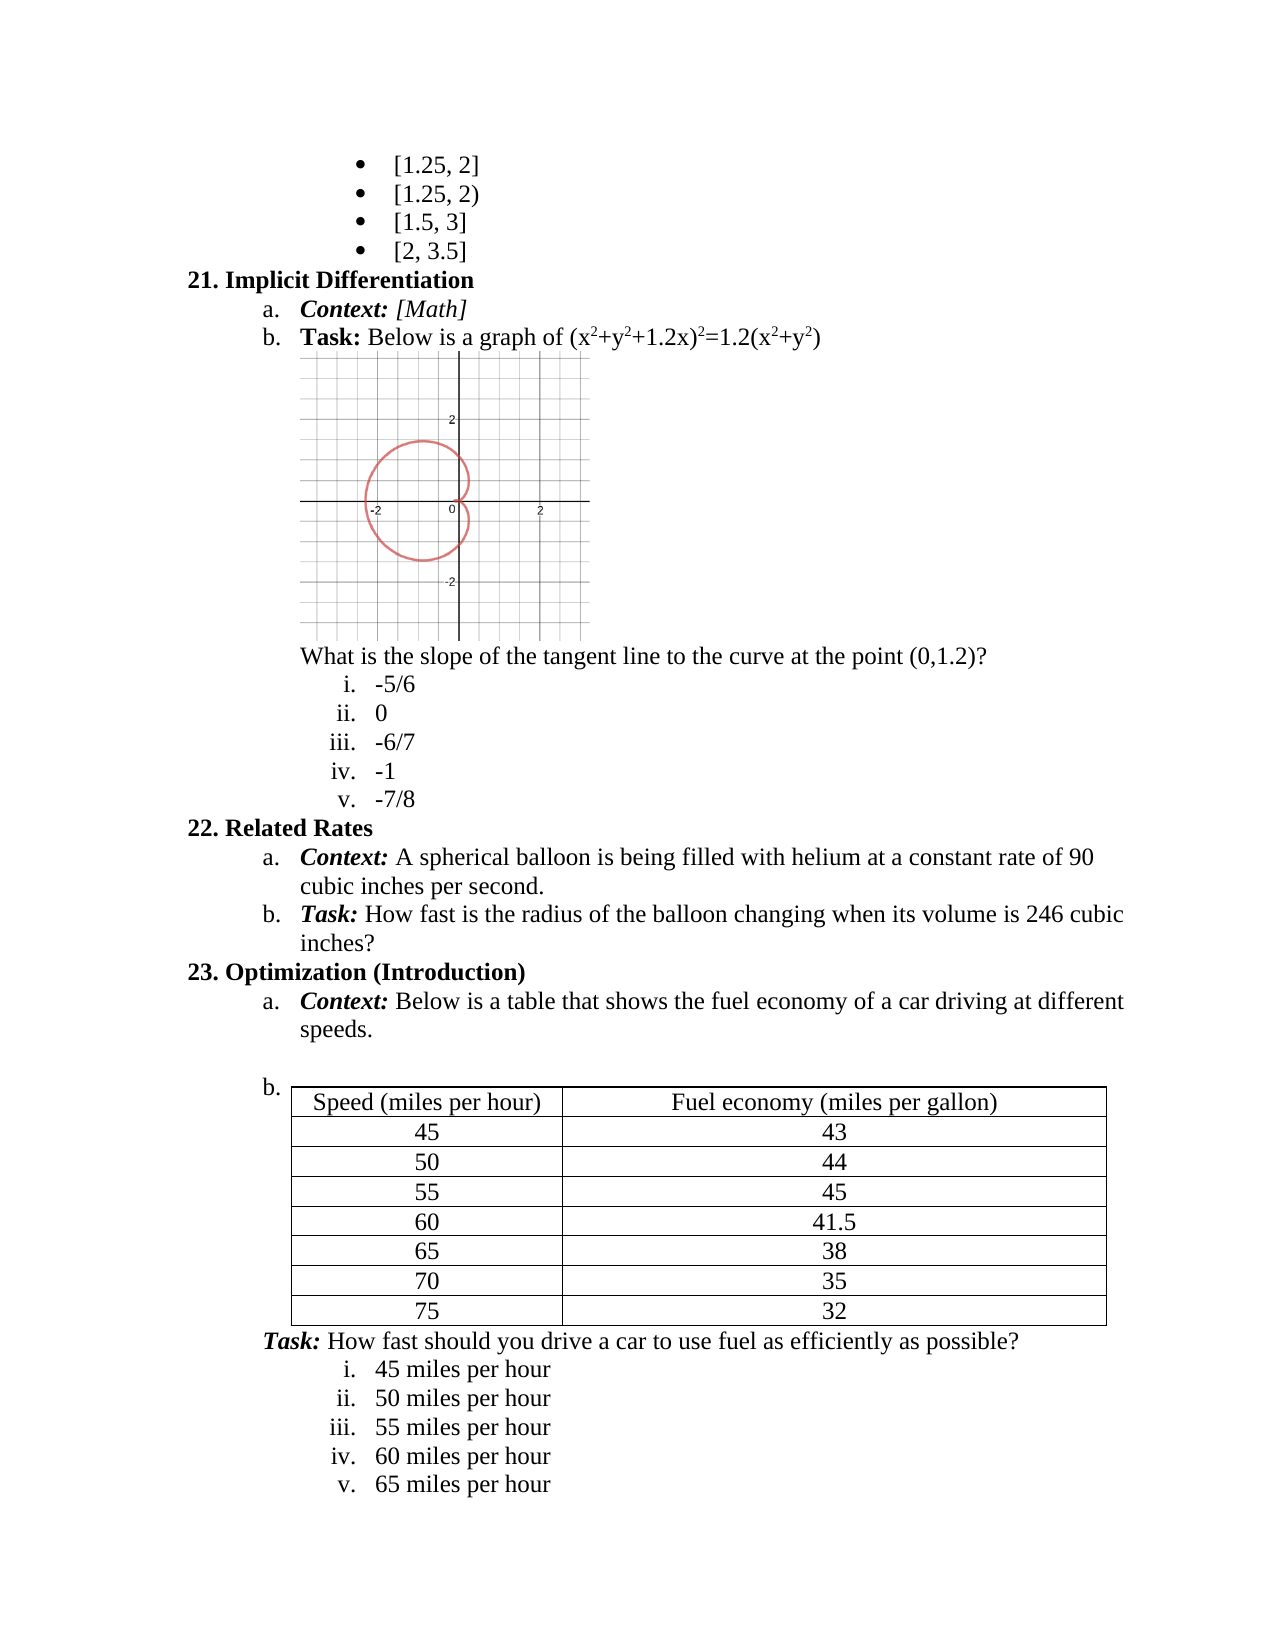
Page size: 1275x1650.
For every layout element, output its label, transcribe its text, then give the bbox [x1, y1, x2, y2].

table_cell 38 [563, 1236, 1106, 1265]
list Related Rates [187, 813, 1125, 842]
table_cell 45 [563, 1177, 1106, 1206]
list Task: How fast should you drive a car to use fuel as efficiently as possible? [262, 1072, 1125, 1354]
list Implicit Differentiation [187, 265, 1125, 294]
table_cell 60 [292, 1207, 562, 1235]
list 45 miles per hour [356, 1354, 1125, 1383]
table_cell 55 [292, 1177, 562, 1206]
list 50 miles per hour [356, 1383, 1125, 1412]
table_cell 43 [563, 1117, 1106, 1146]
table_cell 35 [563, 1266, 1106, 1295]
list [1.5, 3] [356, 207, 1125, 236]
list 0 [356, 698, 1125, 727]
table_cell 50 [292, 1147, 562, 1176]
table_cell 65 [292, 1236, 562, 1265]
table_cell 32 [563, 1296, 1106, 1325]
table_header Speed (miles per hour) [292, 1088, 562, 1116]
list -5/6 [356, 669, 1125, 698]
list Task: Below is a graph of (x2+y2+1.2x)2=1.2(x2+y2) [262, 322, 1125, 351]
table_cell 44 [563, 1147, 1106, 1176]
table_cell 45 [292, 1117, 562, 1146]
list Context: [Math] [262, 294, 1125, 322]
list -1 [356, 756, 1125, 784]
table_cell 70 [292, 1266, 562, 1295]
list 55 miles per hour [356, 1412, 1125, 1441]
list 65 miles per hour [356, 1469, 1125, 1498]
list [1.25, 2] [356, 150, 1125, 179]
list What is the slope of the tangent line to the curve at the point (0,1.2)? [300, 641, 1125, 669]
table_cell 75 [292, 1296, 562, 1325]
table_cell 41.5 [563, 1207, 1106, 1235]
picture [300, 351, 590, 641]
list Optimization (Introduction) [187, 957, 1125, 986]
list -6/7 [356, 727, 1125, 756]
table_header Fuel economy (miles per gallon) [563, 1088, 1106, 1116]
list 60 miles per hour [356, 1441, 1125, 1469]
list [1.25, 2) [356, 179, 1125, 207]
list -7/8 [356, 784, 1125, 813]
list Context: Below is a table that shows the fuel economy of a car driving at different speeds. [262, 986, 1125, 1043]
list Task: How fast is the radius of the balloon changing when its volume is 246 cubic inches? [262, 899, 1125, 957]
list [2, 3.5] [356, 236, 1125, 265]
list Context: A spherical balloon is being filled with helium at a constant rate of 90 cubic inches per second. [262, 842, 1125, 899]
